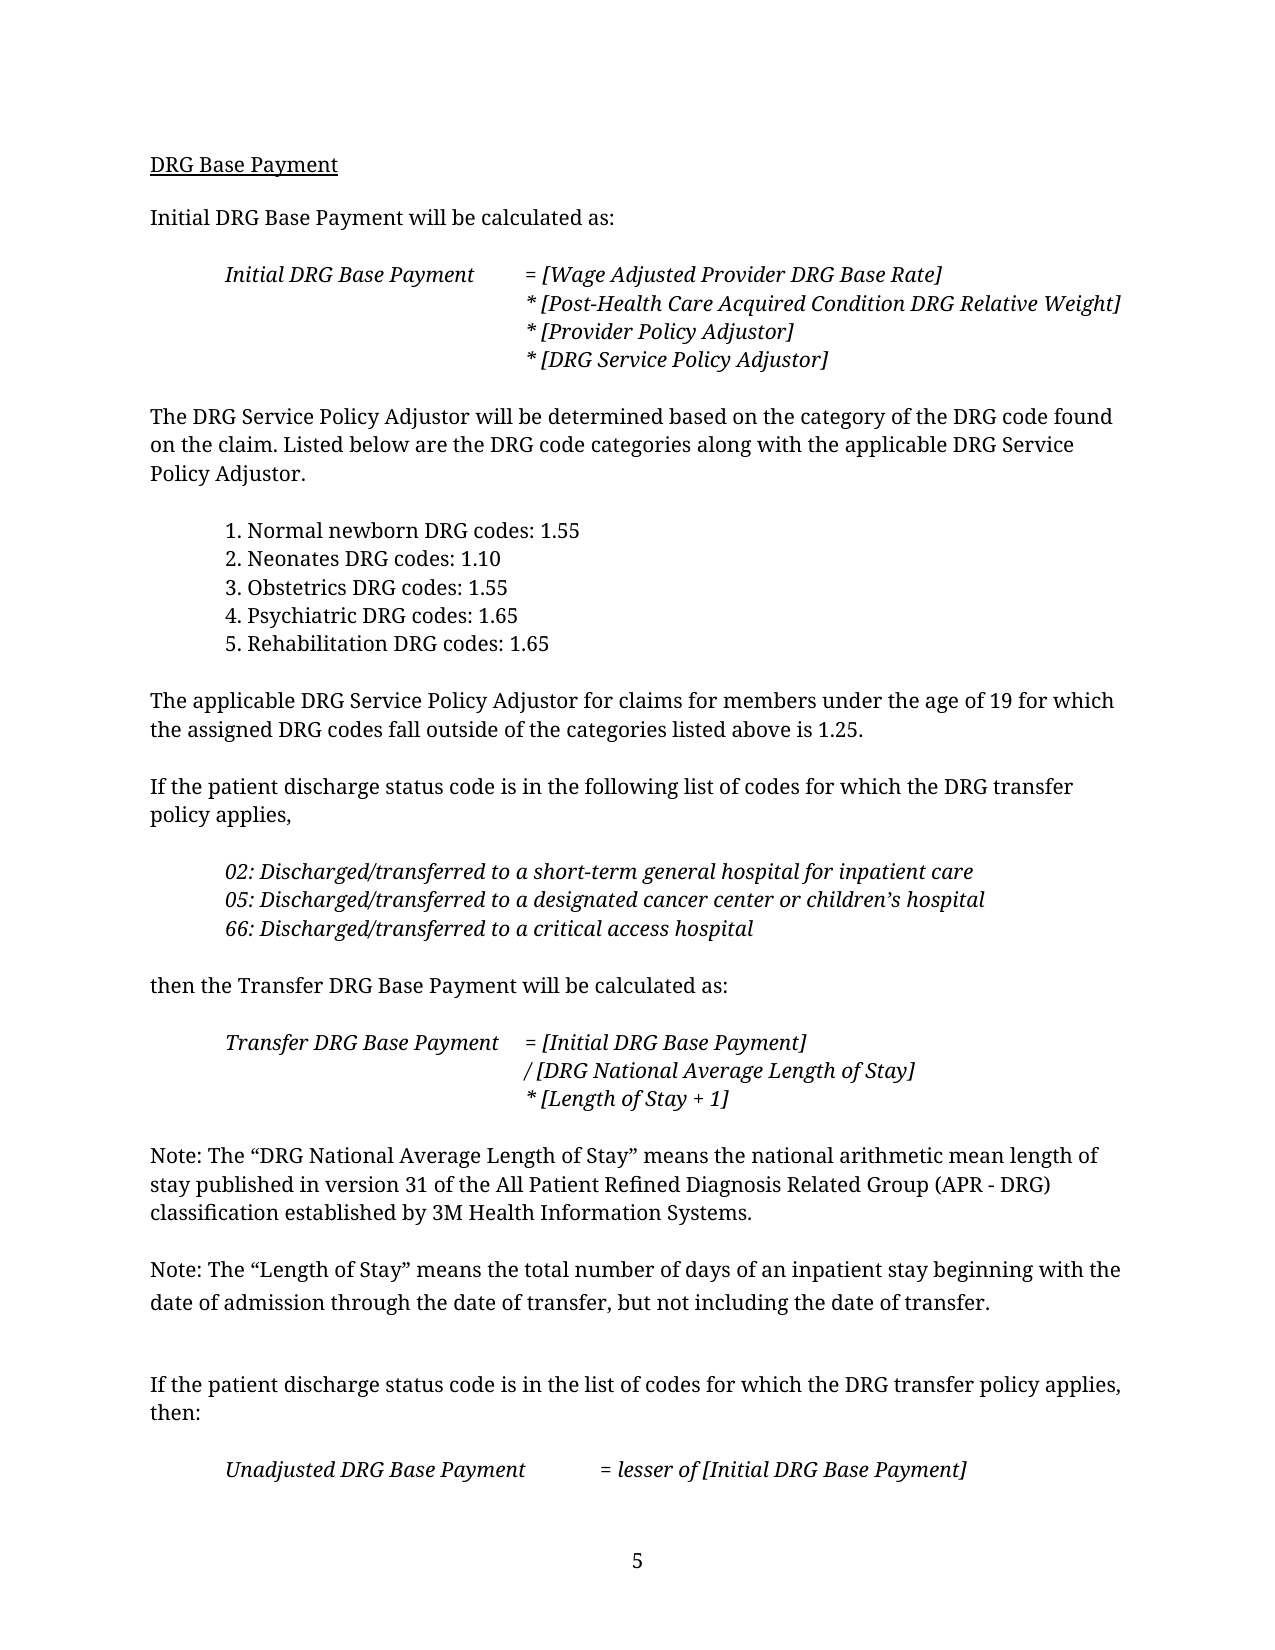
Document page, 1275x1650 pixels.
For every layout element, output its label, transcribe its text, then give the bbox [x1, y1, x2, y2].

text Unadjusted DRG Base Payment = lesser of [Initial DRG Base Payment] [225, 1455, 1125, 1483]
text * [Provider Policy Adjustor] [525, 317, 1125, 346]
text 05: Discharged/transferred to a designated cancer center or children’s hospital [225, 886, 1125, 914]
text The applicable DRG Service Policy Adjustor for claims for members under the age of 19 for which the assigned DRG codes fall outside of the categories listed above is 1.25. [150, 686, 1125, 743]
text The DRG Service Policy Adjustor will be determined based on the category of the DRG code found on the claim. Listed below are the DRG code categories along with the applicable DRG Service Policy Adjustor. [150, 402, 1125, 487]
text Note: The “DRG National Average Length of Stay” means the national arithmetic mean length of stay published in version 31 of the All Patient Refined Diagnosis Related Group (APR - DRG) classification established by 3M Health Information Systems. [150, 1141, 1125, 1227]
text / [DRG National Average Length of Stay] [525, 1056, 1125, 1084]
text If the patient discharge status code is in the following list of codes for which the DRG transfer policy applies, [150, 772, 1125, 829]
text 1. Normal newborn DRG codes: 1.55 [150, 516, 1125, 544]
text Initial DRG Base Payment will be calculated as: [150, 203, 1125, 232]
text Note: The “Length of Stay” means the total number of days of an inpatient stay beginning with the date of admission through the date of transfer, but not including the date of transfer. [150, 1255, 1125, 1316]
text DRG Base Payment [150, 150, 1125, 178]
text 02: Discharged/transferred to a short-term general hospital for inpatient care [225, 857, 1125, 886]
text * [DRG Service Policy Adjustor] [525, 346, 1125, 374]
text 4. Psychiatric DRG codes: 1.65 [150, 601, 1125, 629]
text 2. Neonates DRG codes: 1.10 [150, 544, 1125, 573]
text Initial DRG Base Payment = [Wage Adjusted Provider DRG Base Rate] [225, 260, 1125, 289]
text 66: Discharged/transferred to a critical access hospital [225, 914, 1125, 942]
text 3. Obstetrics DRG codes: 1.55 [150, 573, 1125, 601]
text * [Post-Health Care Acquired Condition DRG Relative Weight] [525, 289, 1125, 317]
text 5. Rehabilitation DRG codes: 1.65 [150, 629, 1125, 658]
text Transfer DRG Base Payment = [Initial DRG Base Payment] [225, 1028, 1125, 1056]
text then the Transfer DRG Base Payment will be calculated as: [150, 971, 1125, 999]
text If the patient discharge status code is in the list of codes for which the DRG transfer policy applies, then: [150, 1370, 1125, 1427]
text * [Length of Stay + 1] [525, 1084, 1125, 1113]
